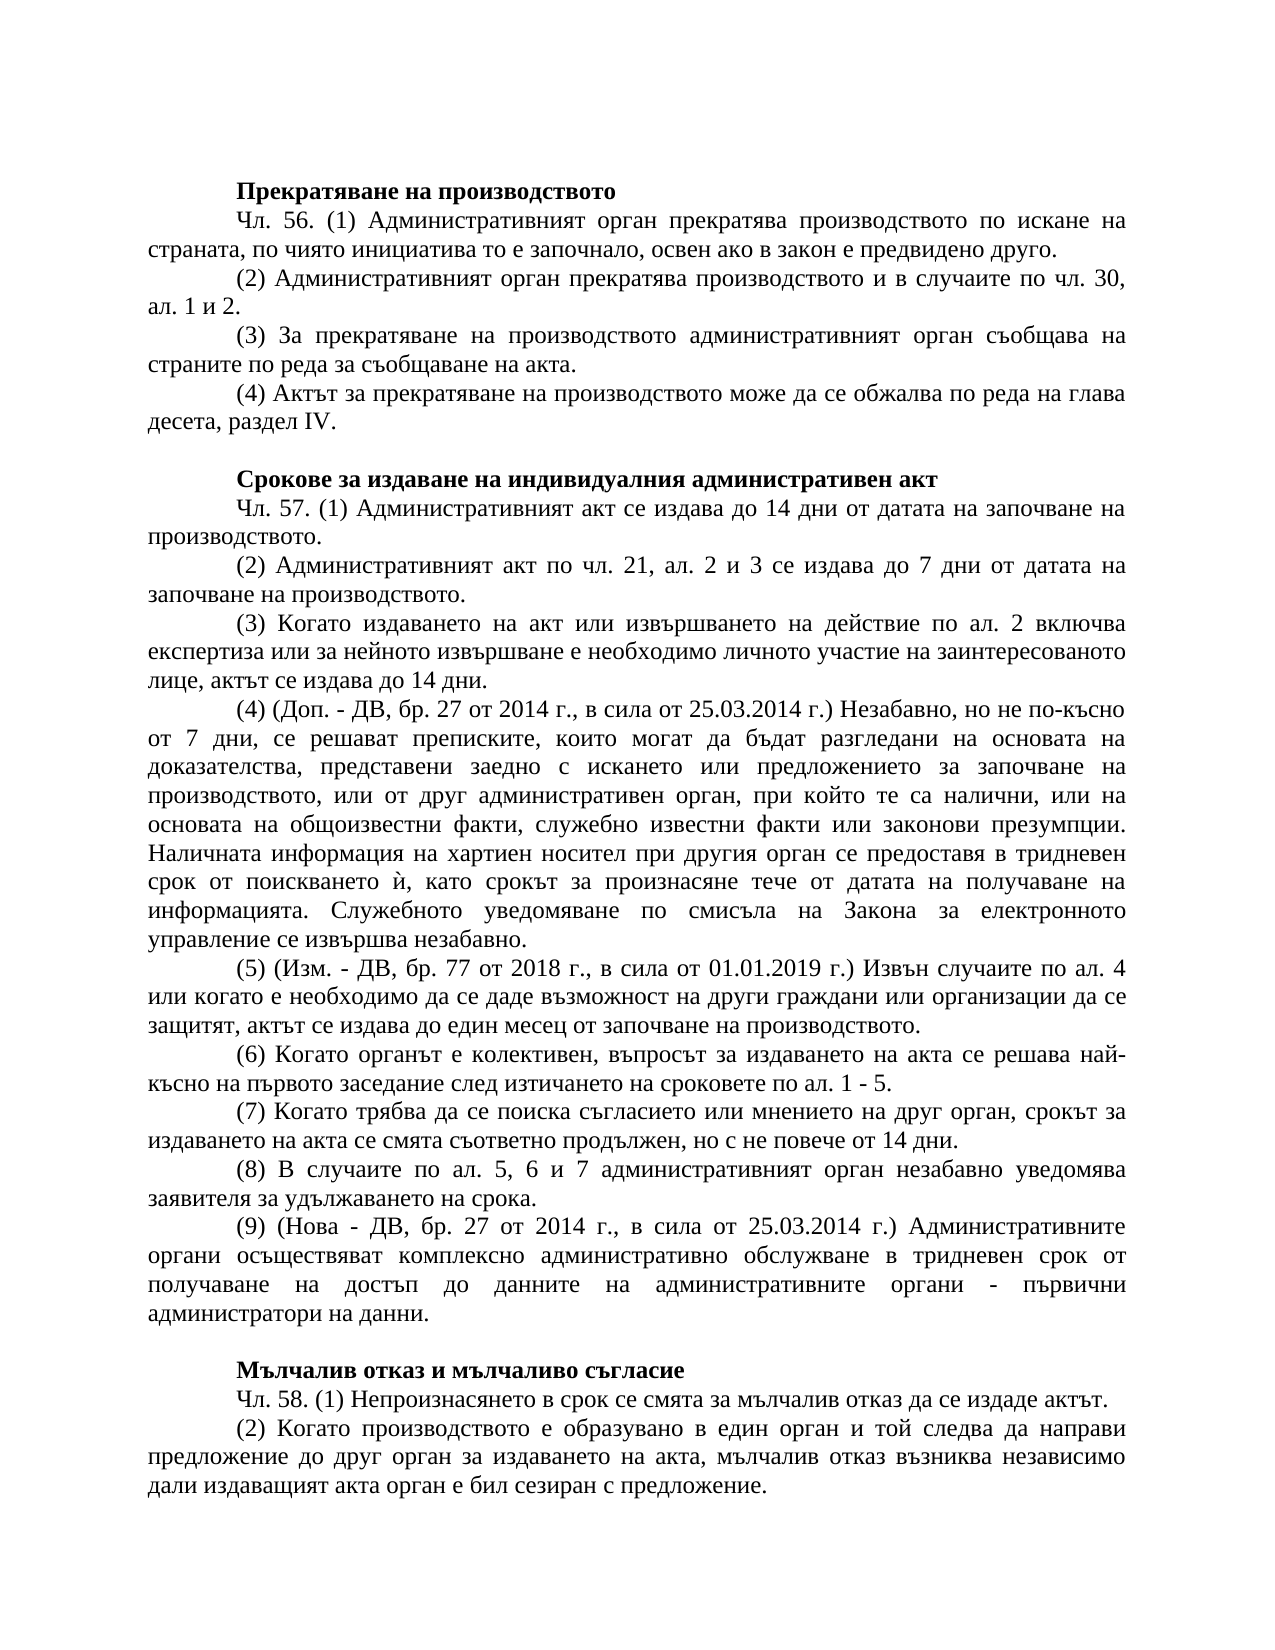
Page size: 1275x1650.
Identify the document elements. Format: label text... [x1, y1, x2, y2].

text Чл. 58. (1) Непроизнасянето в срок се смята за мълчалив отказ да се издаде актът. [148, 1384, 1127, 1413]
text (2) Административният орган прекратява производството и в случаите по чл. 30, ал. 1 и 2. [148, 263, 1127, 320]
text Прекратяване на производството [148, 176, 1127, 205]
text (5) (Изм. - ДВ, бр. 77 от 2018 г., в сила от 01.01.2019 г.) Извън случаите по ал. 4 или когато е необходимо да се даде възможност на други граждани или организации да се защитят, актът се издава до един месец от започване на производството. [148, 953, 1127, 1039]
text (9) (Нова - ДВ, бр. 27 от 2014 г., в сила от 25.03.2014 г.) Административните органи осъществяват комплексно административно обслужване в тридневен срок от получаване на достъп до данните на административните органи - първични администратори на данни. [148, 1211, 1127, 1326]
text (4) (Доп. - ДВ, бр. 27 от 2014 г., в сила от 25.03.2014 г.) Незабавно, но не по-късно от 7 дни, се решават преписките, които могат да бъдат разгледани на основата на доказателства, представени заедно с искането или предложението за започване на производството, или от друг административен орган, при който те са налични, или на основата на общоизвестни факти, служебно известни факти или законови презумпции. Наличната информация на хартиен носител при другия орган се предоставя в тридневен срок от поискването ѝ, като срокът за произнасяне тече от датата на получаване на информацията. Служебното уведомяване по смисъла на Закона за електронното управление се извършва незабавно. [148, 694, 1127, 953]
text (6) Когато органът е колективен, въпросът за издаването на акта се решава най-късно на първото заседание след изтичането на сроковете по ал. 1 - 5. [148, 1039, 1127, 1096]
text Чл. 56. (1) Административният орган прекратява производството по искане на страната, по чиято инициатива то е започнало, освен ако в закон е предвидено друго. [148, 205, 1127, 263]
text (2) Административният акт по чл. 21, ал. 2 и 3 се издава до 7 дни от датата на започване на производството. [148, 550, 1127, 608]
text (8) В случаите по ал. 5, 6 и 7 административният орган незабавно уведомява заявителя за удължаването на срока. [148, 1154, 1127, 1211]
text Чл. 57. (1) Административният акт се издава до 14 дни от датата на започване на производството. [148, 493, 1127, 550]
text (4) Актът за прекратяване на производството може да се обжалва по реда на глава десета, раздел IV. [148, 378, 1127, 435]
text (3) За прекратяване на производството административният орган съобщава на страните по реда за съобщаване на акта. [148, 320, 1127, 378]
text (3) Когато издаването на акт или извършването на действие по ал. 2 включва експертиза или за нейното извършване е необходимо личното участие на заинтересованото лице, актът се издава до 14 дни. [148, 608, 1127, 694]
text Мълчалив отказ и мълчаливо съгласие [148, 1355, 1127, 1384]
text (7) Когато трябва да се поиска съгласието или мнението на друг орган, срокът за издаването на акта се смята съответно продължен, но с не повече от 14 дни. [148, 1096, 1127, 1154]
text (2) Когато производството е образувано в един орган и той следва да направи предложение до друг орган за издаването на акта, мълчалив отказ възниква независимо дали издаващият акта орган е бил сезиран с предложение. [148, 1413, 1127, 1499]
text Срокове за издаване на индивидуалния административен акт [148, 464, 1127, 493]
